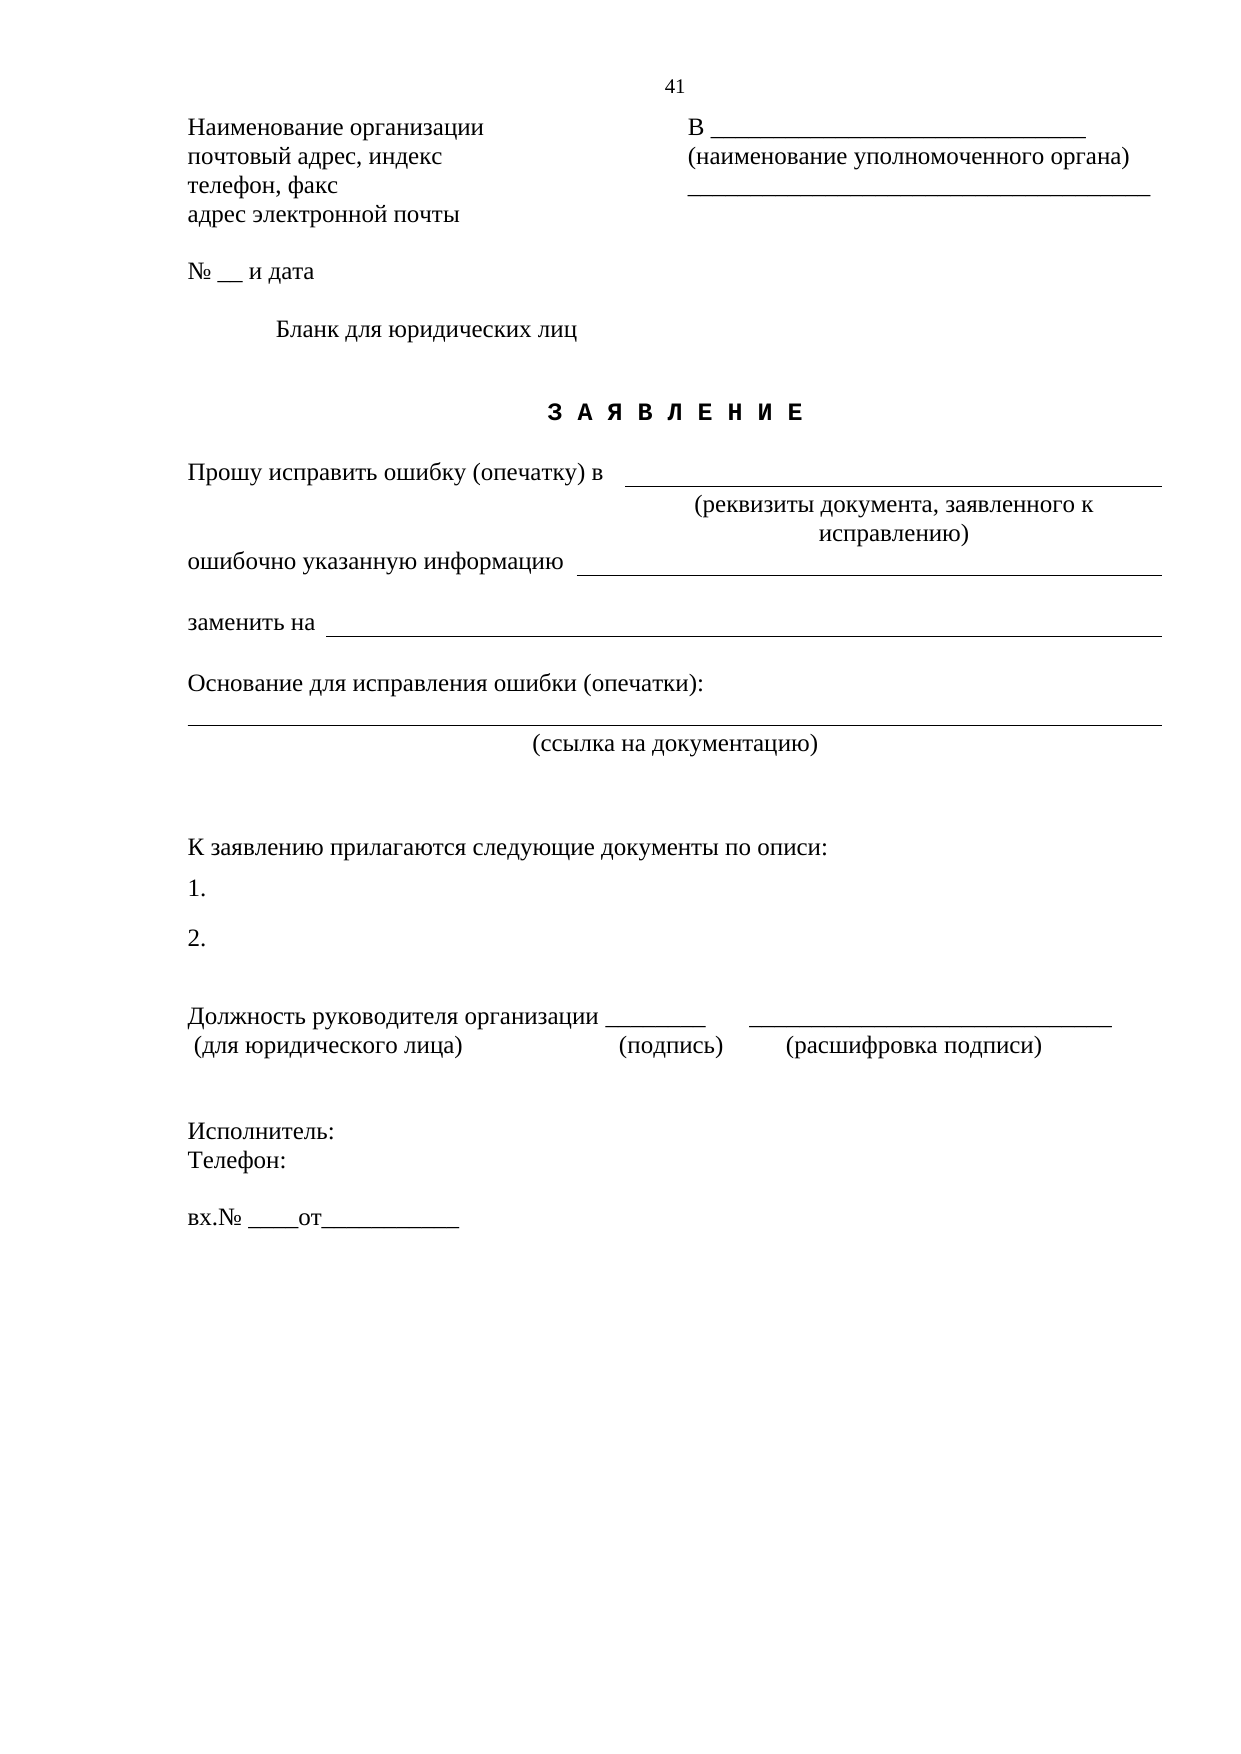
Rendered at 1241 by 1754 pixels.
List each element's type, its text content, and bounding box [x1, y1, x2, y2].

text Должность руководителя организации ________ _____________________________ [187, 1001, 1162, 1030]
text (реквизиты документа, заявленного к исправлению) [625, 487, 1162, 546]
text вх.№ ____от___________ [187, 1202, 1162, 1231]
text 2. [187, 923, 1162, 952]
text заменить на [187, 607, 1162, 636]
text З А Я В Л Е Н И Е [187, 400, 1162, 428]
text Основание для исправления ошибки (опечатки): [187, 668, 1162, 696]
text (ссылка на документацию) [187, 726, 1162, 757]
text Исполнитель: [187, 1116, 1162, 1145]
text К заявлению прилагаются следующие документы по описи: [187, 832, 1162, 861]
text (для юридического лица) (подпись) (расшифровка подписи) [187, 1030, 1162, 1059]
text 1. [187, 873, 1162, 902]
table_header Наименование организации почтовый адрес, индекс телефон, факс адрес электронной почты № __ и дата Бланк для юридических лиц [176, 113, 676, 342]
text Телефон: [187, 1145, 1162, 1174]
table_header В ______________________________ (наименование уполномоченного органа) _____________________________________ [676, 113, 1174, 342]
text ошибочно указанную информацию [187, 546, 1162, 575]
text Прошу исправить ошибку (опечатку) в [187, 457, 1162, 486]
